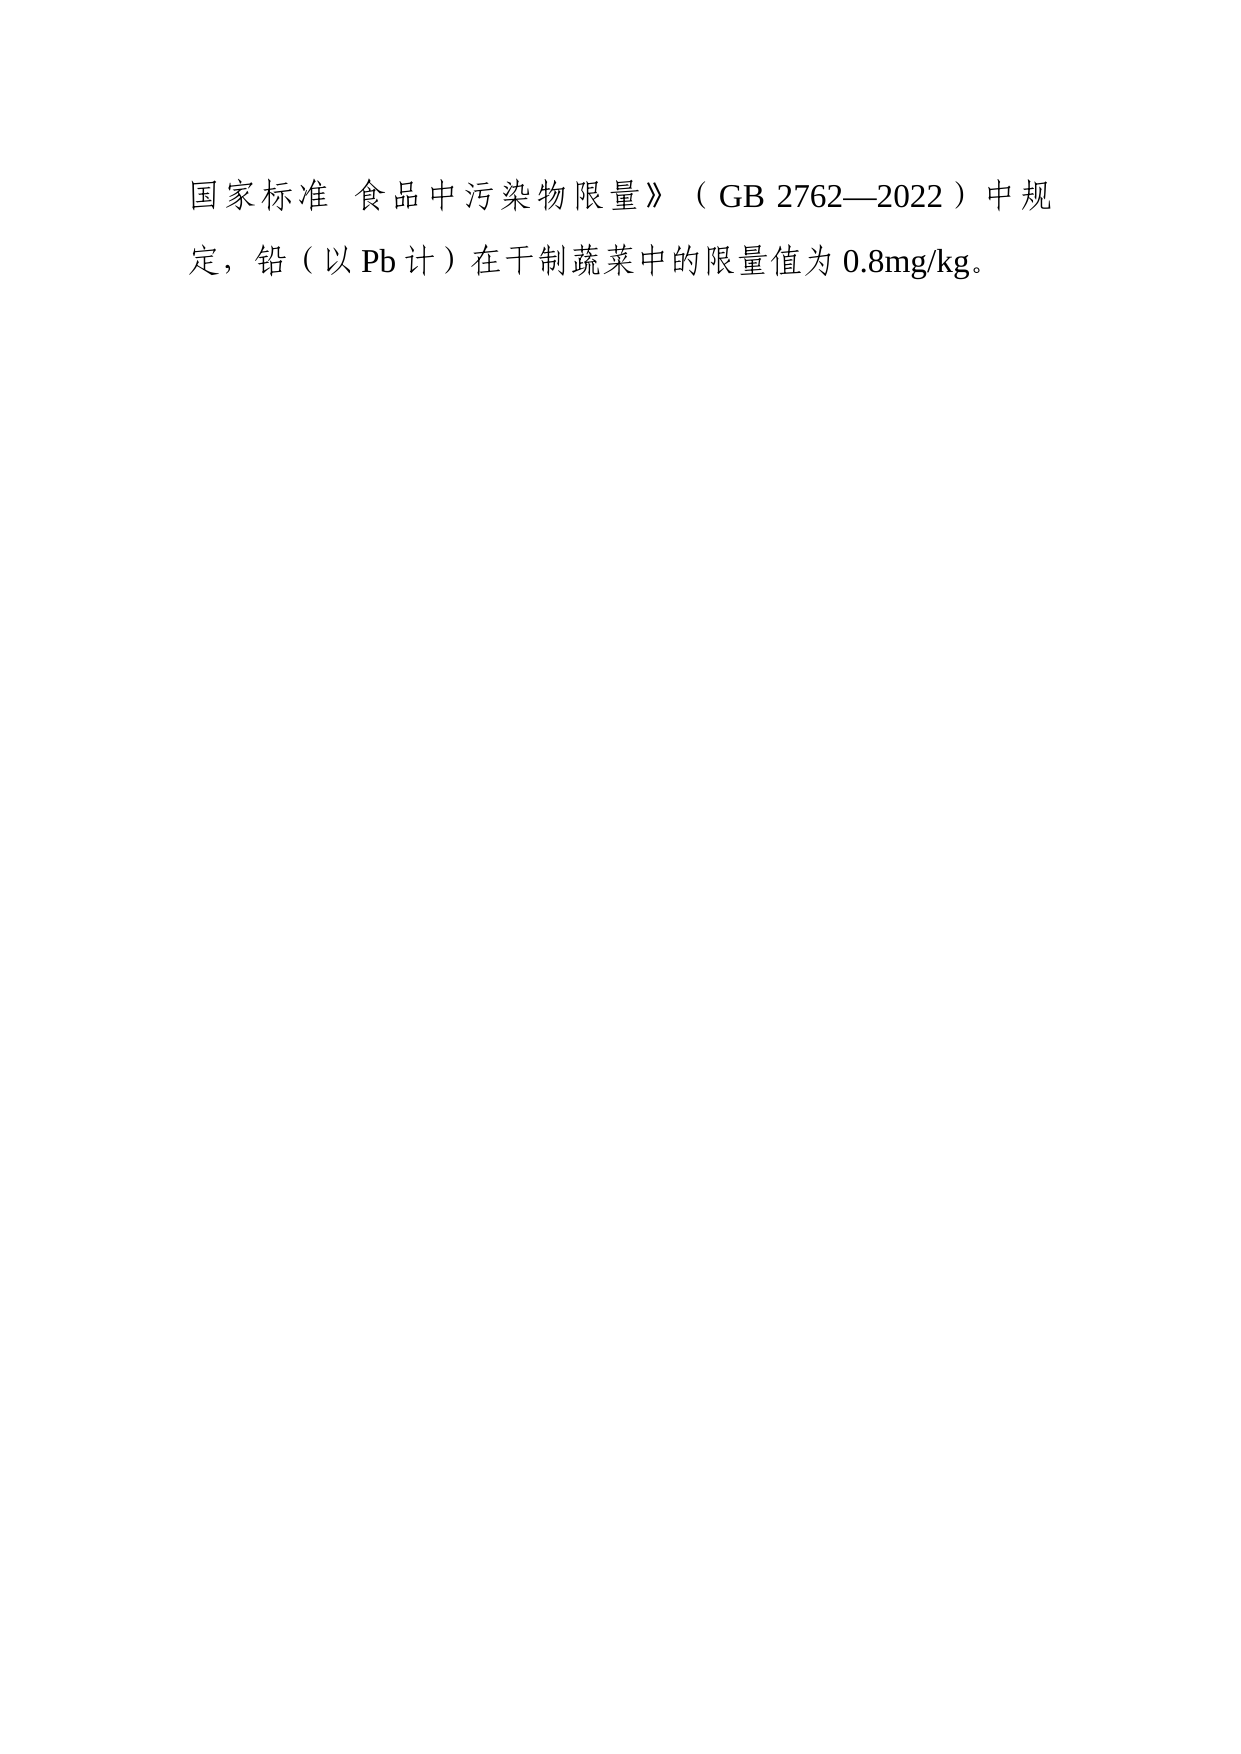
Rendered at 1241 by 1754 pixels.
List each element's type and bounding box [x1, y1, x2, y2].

text [187, 162, 1053, 292]
